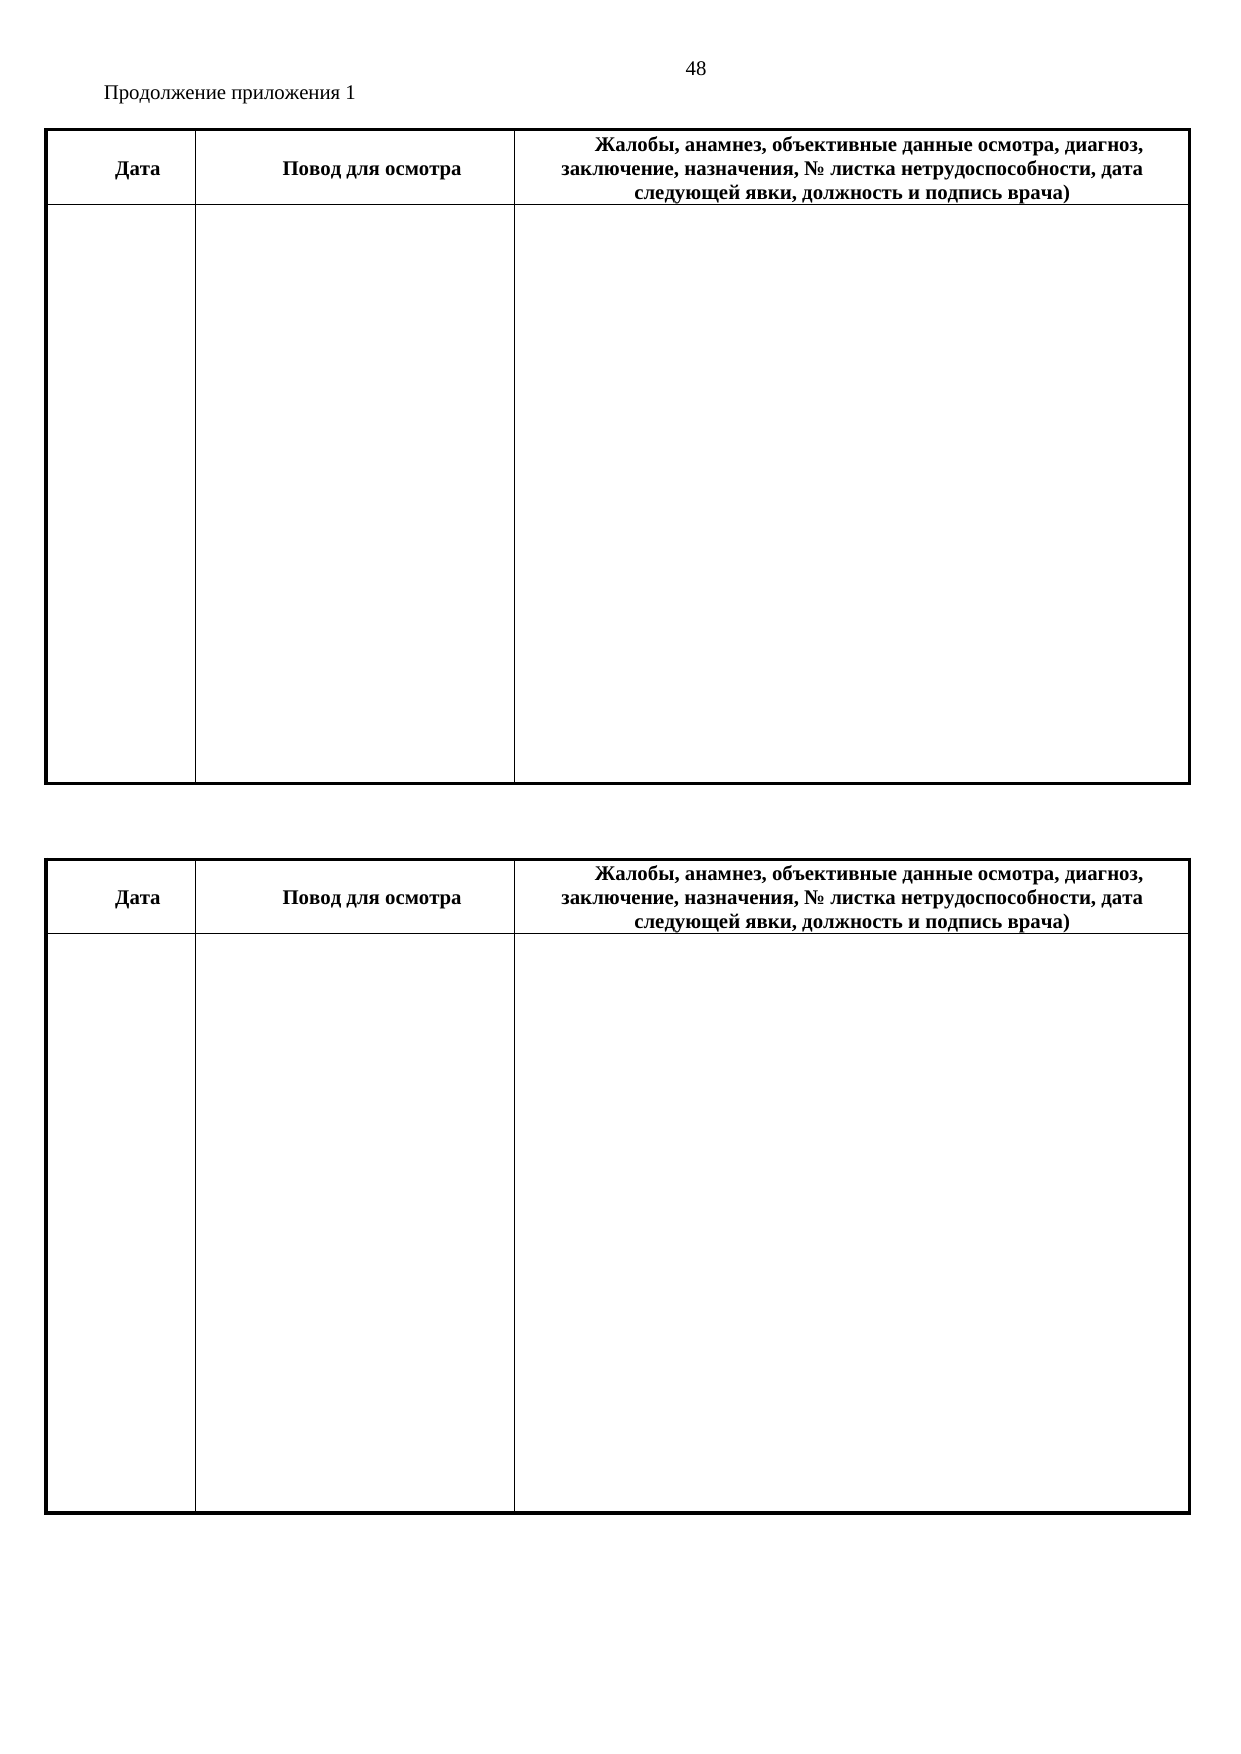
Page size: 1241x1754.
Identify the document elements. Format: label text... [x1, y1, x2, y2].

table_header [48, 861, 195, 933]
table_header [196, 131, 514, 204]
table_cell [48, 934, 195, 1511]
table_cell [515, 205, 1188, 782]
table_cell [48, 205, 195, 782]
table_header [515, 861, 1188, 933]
text Продолжение приложения 1 [46, 80, 1181, 104]
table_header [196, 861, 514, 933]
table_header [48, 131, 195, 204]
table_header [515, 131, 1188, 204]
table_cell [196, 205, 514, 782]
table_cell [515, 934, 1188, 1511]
text 48 [177, 56, 1181, 80]
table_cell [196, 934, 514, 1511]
